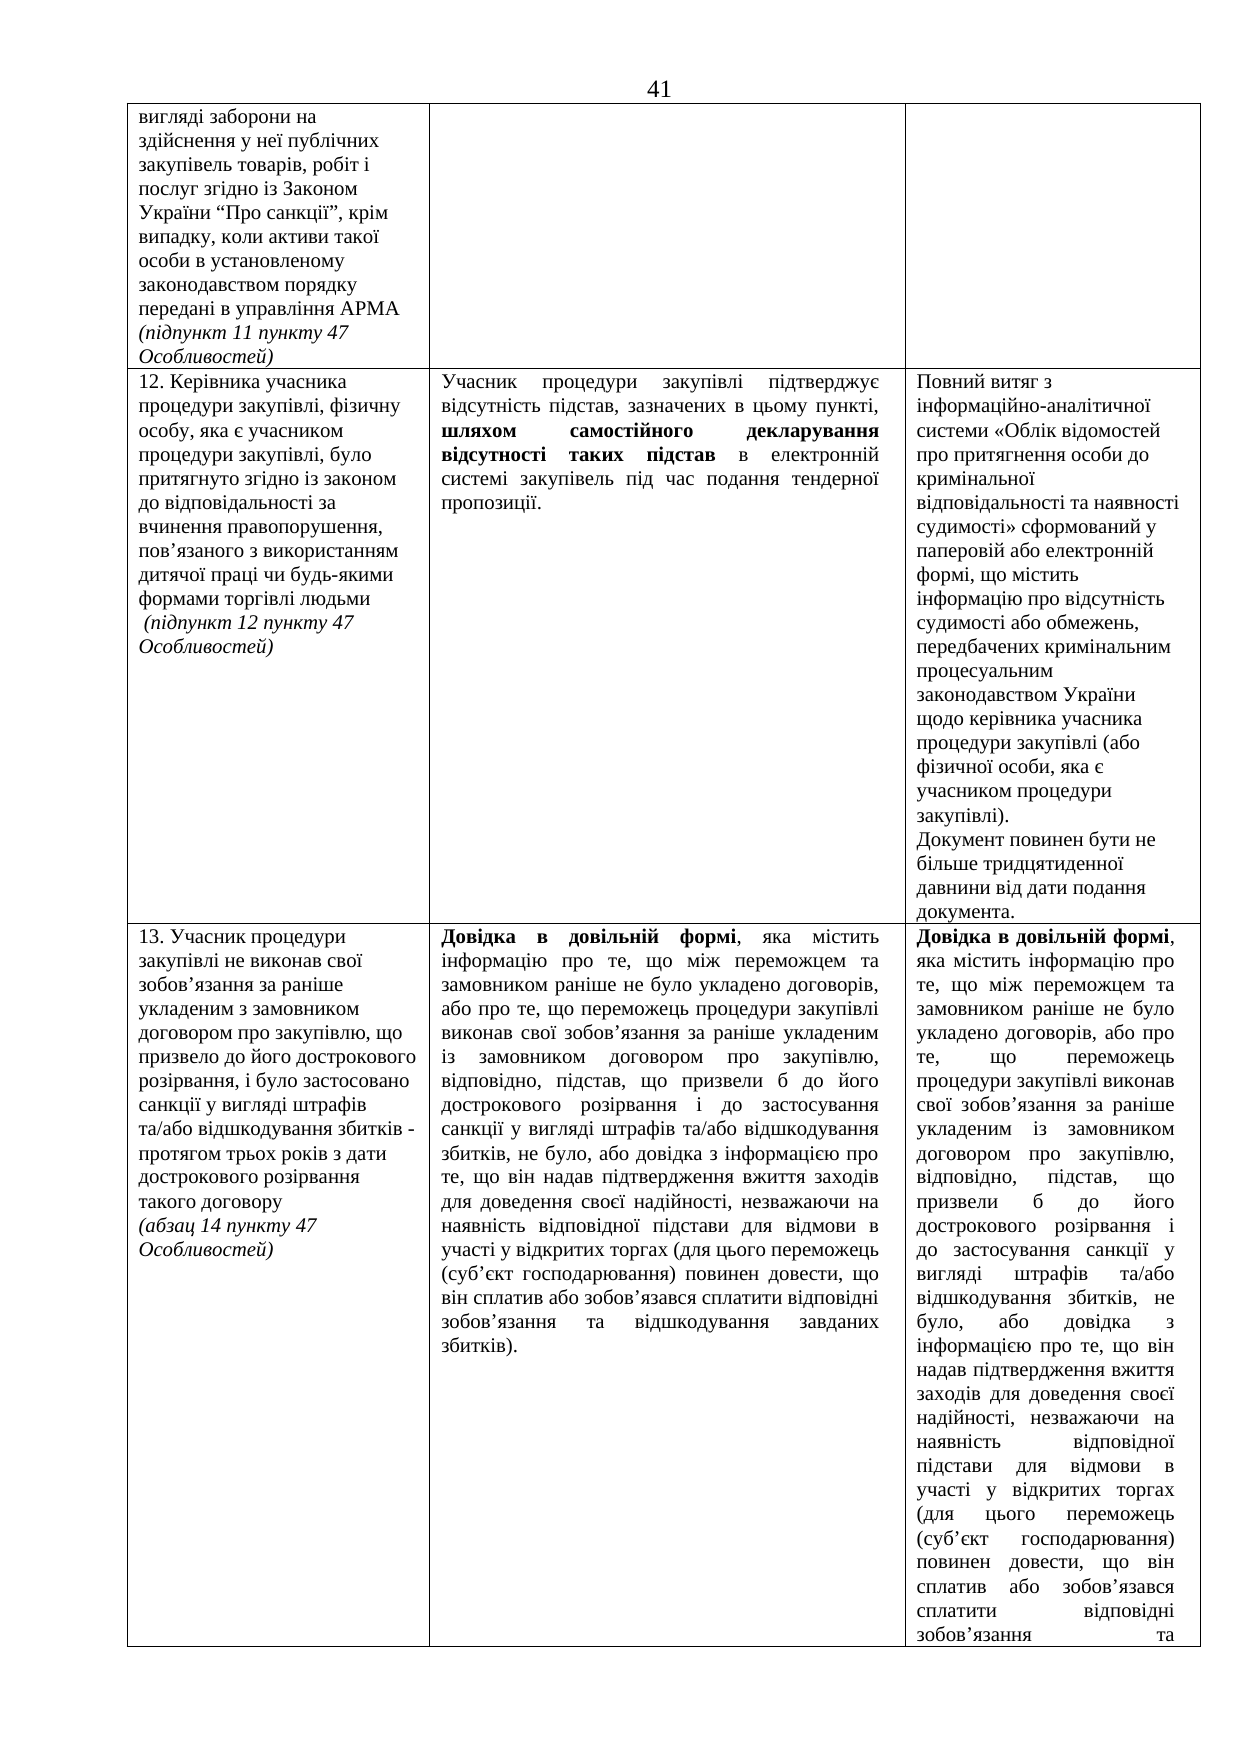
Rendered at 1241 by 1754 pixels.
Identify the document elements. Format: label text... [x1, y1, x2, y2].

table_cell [128, 104, 429, 368]
table_cell 12. Керівника учасника процедури закупівлі, фізичну особу, яка є учасником процедури закупівлі, було притягнуто згідно із законом до відповідальності за вчинення правопорушення, пов’язаного з використанням дитячої праці чи будь-якими формами торгівлі людьми (підпункт 12 пункту 47 Особливостей) [128, 369, 429, 923]
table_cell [128, 924, 429, 1646]
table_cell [430, 924, 905, 1646]
table_cell Повний витяг з інформаційно-аналітичної системи «Облік відомостей про притягнення особи до кримінальної відповідальності та наявності судимості» сформований у паперовій або електронній формі, що містить інформацію про відсутність судимості або обмежень, передбачених кримінальним процесуальним законодавством України щодо керівника учасника процедури закупівлі (або фізичної особи, яка є учасником процедури закупівлі). Документ повинен бути не більше тридцятиденної давнини від дати подання документа. [906, 369, 1200, 923]
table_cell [430, 104, 905, 368]
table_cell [906, 104, 1200, 368]
